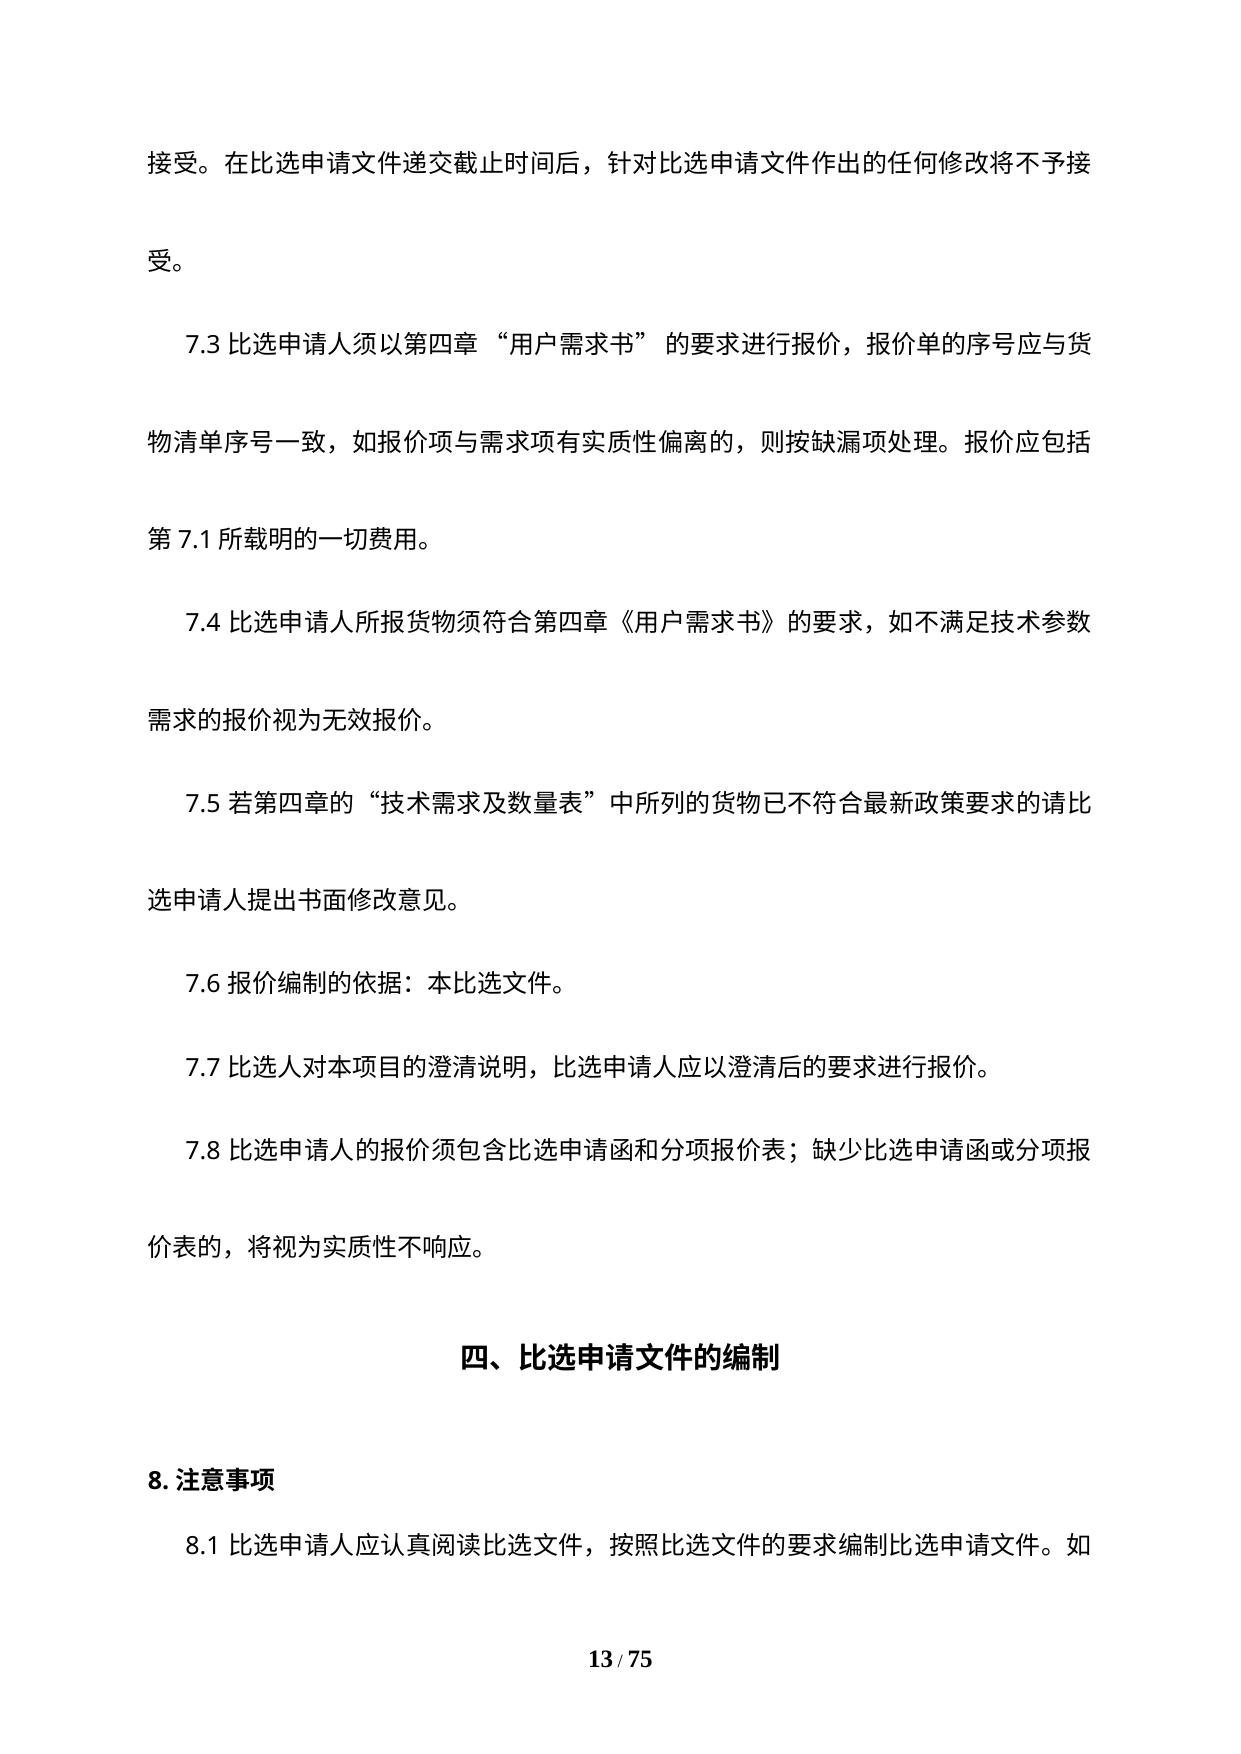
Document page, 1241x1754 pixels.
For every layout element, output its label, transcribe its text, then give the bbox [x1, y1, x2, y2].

subtitle 四、比选申请文件的编制 [148, 1323, 1092, 1388]
subtitle 8. 注意事项 [148, 1446, 1092, 1511]
text 7.6 报价编制的依据：本比选文件。 [148, 949, 1092, 1014]
text 7.4 比选申请人所报货物须符合第四章《用户需求书》的要求，如不满足技术参数需求的报价视为无效报价。 [148, 588, 1092, 751]
text 7.3 比选申请人须以第四章 “用户需求书” 的要求进行报价，报价单的序号应与货物清单序号一致，如报价项与需求项有实质性偏离的，则按缺漏项处理。报价应包括第7.1所载明的一切费用。 [148, 310, 1092, 570]
text 7.8 比选申请人的报价须包含比选申请函和分项报价表；缺少比选申请函或分项报价表的，将视为实质性不响应。 [148, 1116, 1092, 1278]
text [148, 1511, 1092, 1576]
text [148, 129, 1092, 292]
text 7.5 若第四章的“技术需求及数量表”中所列的货物已不符合最新政策要求的请比选申请人提出书面修改意见。 [148, 769, 1092, 931]
text 7.7 比选人对本项目的澄清说明，比选申请人应以澄清后的要求进行报价。 [148, 1033, 1092, 1098]
